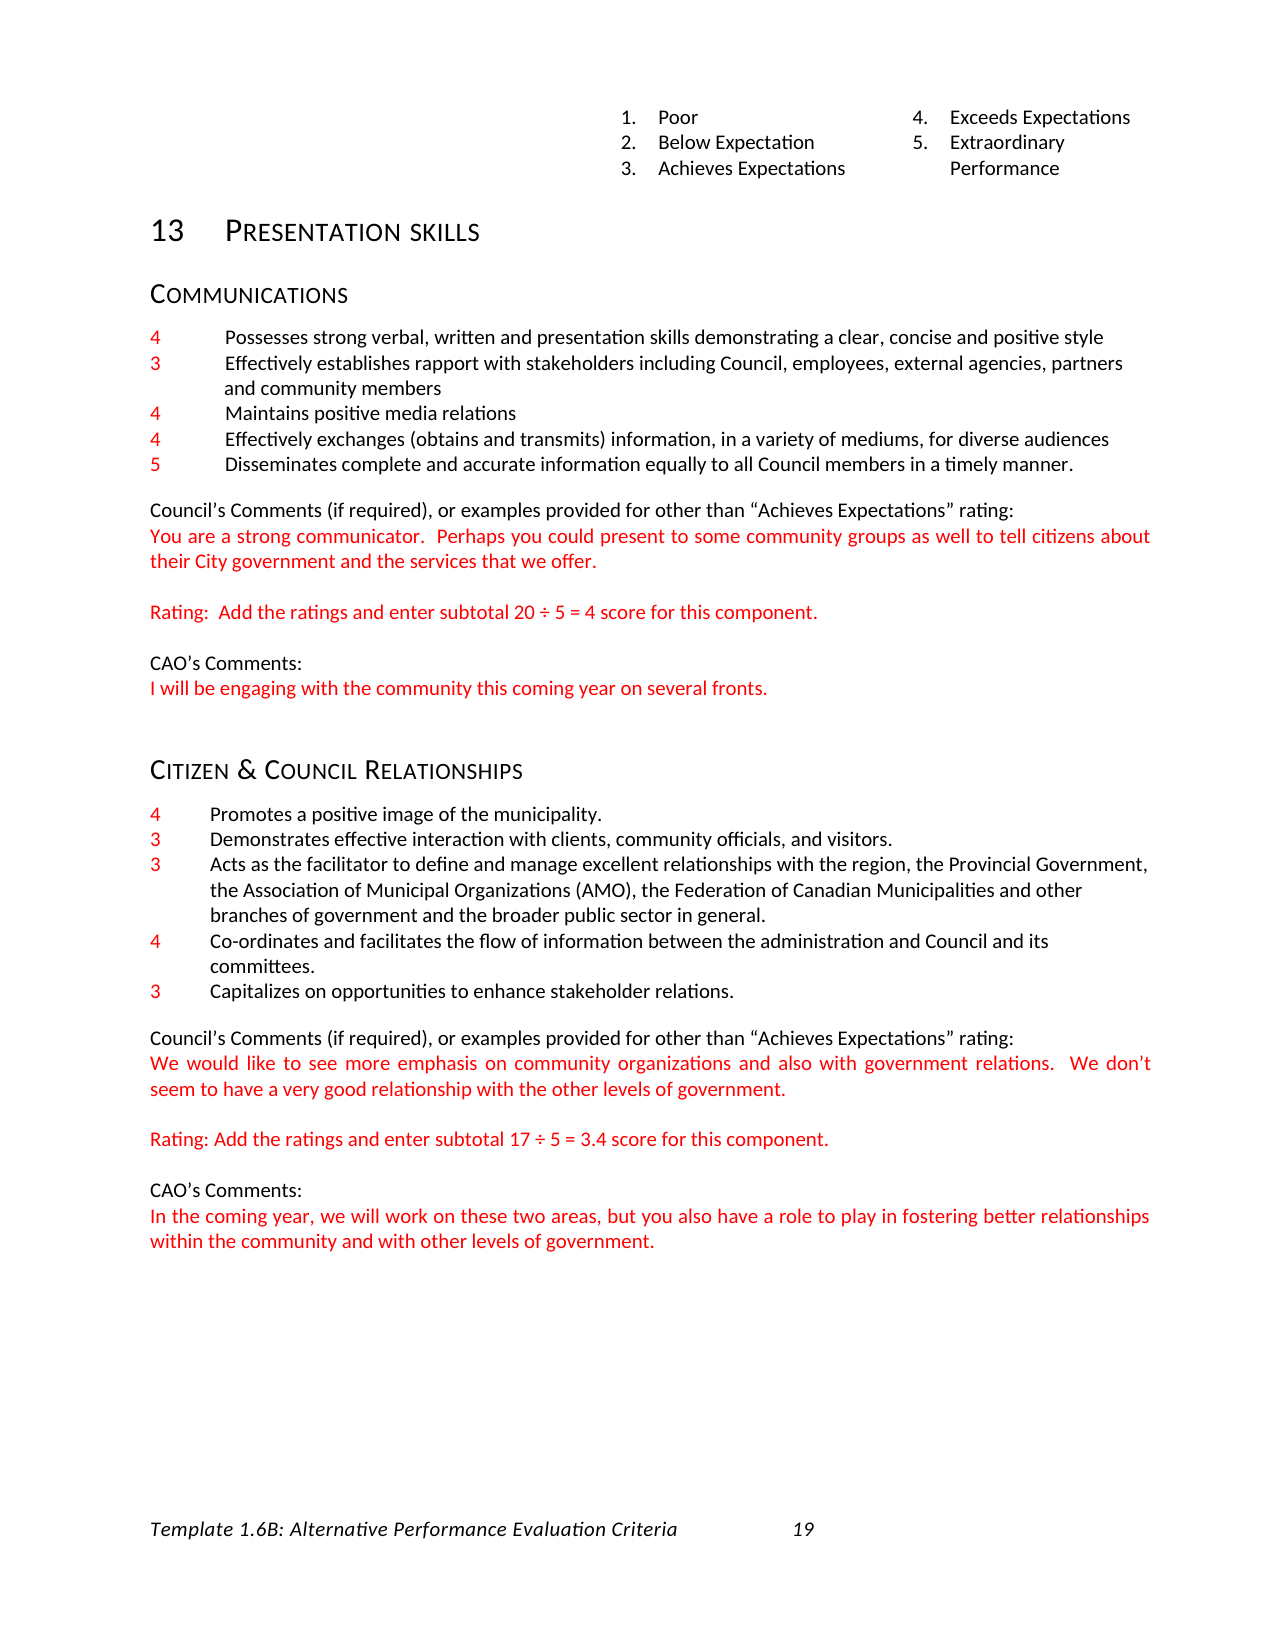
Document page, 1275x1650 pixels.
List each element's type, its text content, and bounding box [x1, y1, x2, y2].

list 3 Acts as the facilitator to define and manage excellent relationships with the region, the Provincial Government, the Association of Municipal Organizations (AMO), the Federation of Canadian Municipalities and other branches of government and the broader public sector in general. [150, 852, 1153, 928]
list 4 Promotes a positive image of the municipality. [150, 801, 1153, 826]
text In the coming year, we will work on these two areas, but you also have a role to play in fostering better relationships within the community and with other levels of government. [150, 1203, 1153, 1254]
list 5 Disseminates complete and accurate information equally to all Council members in a timely manner. [150, 451, 1153, 477]
list 4 Effectively exchanges (obtains and transmits) information, in a variety of mediums, for diverse audiences [150, 426, 1153, 451]
list 4 Maintains positive media relations [150, 401, 1153, 426]
list 3 Effectively establishes rapport with stakeholders including Council, employees, external agencies, partners and community members [150, 350, 1153, 401]
text Council’s Comments (if required), or examples provided for other than “Achieves Expectations” rating: [150, 1025, 1153, 1050]
text Rating: Add the ratings and enter subtotal 17 ÷ 5 = 3.4 score for this component. [150, 1127, 1153, 1152]
text 4 Possesses strong verbal, written and presentation skills demonstrating a clear, concise and positive style [150, 324, 1153, 350]
text You are a strong communicator. Perhaps you could present to some community groups as well to tell citizens about their City government and the services that we offer. [150, 523, 1153, 574]
text We would like to see more emphasis on community organizations and also with government relations. We don’t seem to have a very good relationship with the other levels of government. [150, 1050, 1153, 1101]
list 3 Capitalizes on opportunities to enhance stakeholder relations. [150, 979, 1153, 1004]
text I will be engaging with the community this coming year on several fronts. [150, 676, 1153, 701]
text CAO’s Comments: [150, 1177, 1153, 1203]
list 3 Demonstrates effective interaction with clients, community officials, and visitors. [150, 826, 1153, 852]
text Council’s Comments (if required), or examples provided for other than “Achieves Expectations” rating: [150, 498, 1153, 523]
subtitle Communications [150, 275, 1153, 311]
subtitle 13 Presentation skills [150, 209, 1153, 250]
list 4 Co-ordinates and facilitates the flow of information between the administration and Council and its committees. [150, 928, 1153, 979]
subtitle Citizen & Council Relationships [150, 751, 1153, 787]
text CAO’s Comments: [150, 650, 1153, 676]
text Rating: Add the ratings and enter subtotal 20 ÷ 5 = 4 score for this component. [150, 599, 1153, 625]
